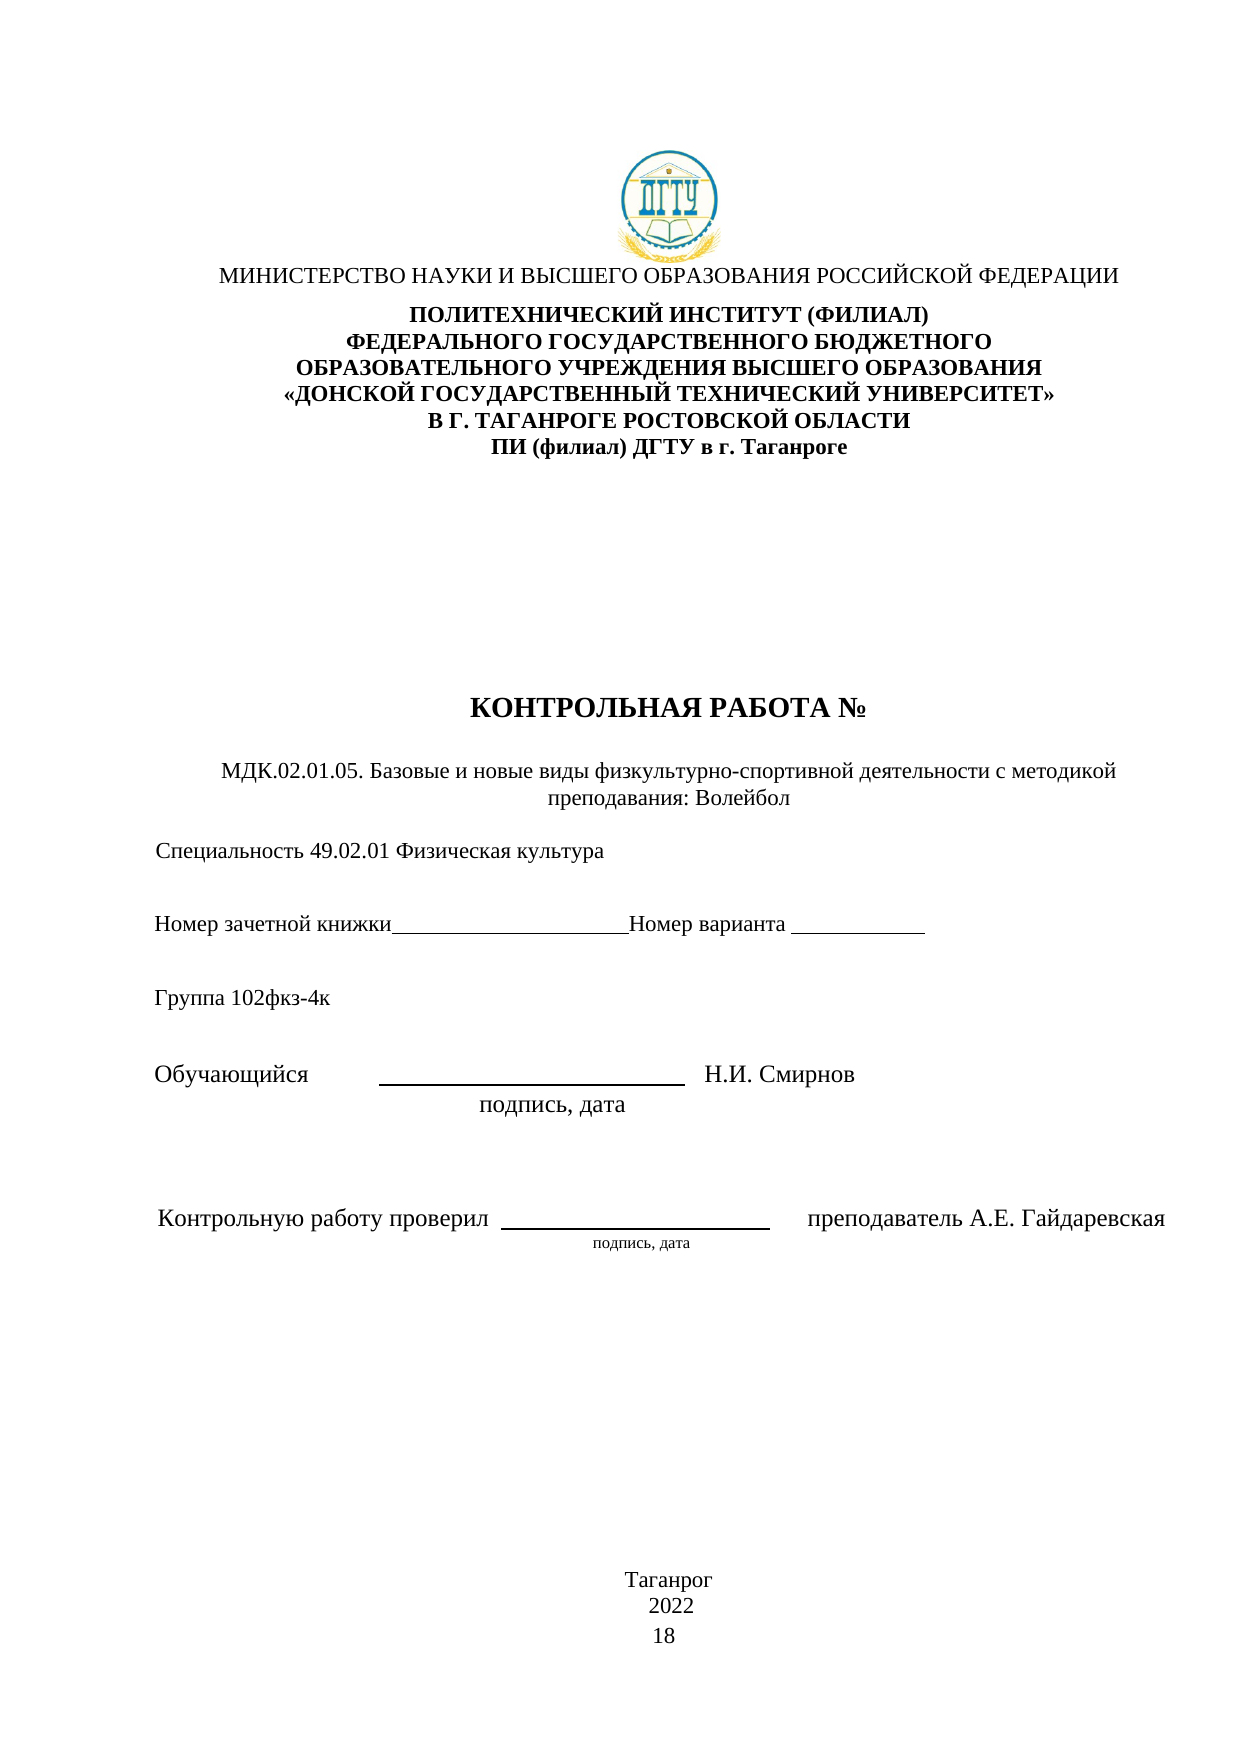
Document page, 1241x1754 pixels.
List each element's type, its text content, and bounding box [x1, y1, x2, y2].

text МДК.02.01.05. Базовые и новые виды физкультурно-спортивной деятельности с методикой преподавания: Волейбол [154, 758, 1184, 810]
text Специальность 49.02.01 Физическая культура [155, 837, 1184, 863]
text ПИ (филиал) ДГТУ в г. Таганроге [154, 433, 1184, 459]
text Группа 102фкз-4к [154, 984, 1184, 1011]
text подпись, дата [479, 1089, 1184, 1117]
text Таганрог [233, 1566, 1104, 1593]
text 2022 [158, 1593, 1184, 1619]
text ОБРАЗОВАТЕЛЬНОГО УЧРЕЖДЕНИЯ ВЫСШЕГО ОБРАЗОВАНИЯ [154, 354, 1184, 381]
text Номер зачетной книжки Номер варианта [154, 910, 1184, 936]
text КОНТРОЛЬНАЯ РАБОТА № [233, 690, 1104, 723]
text подпись, дата [593, 1233, 1184, 1252]
text Контрольную работу проверил преподаватель А.Е. Гайдаревская [157, 1203, 1184, 1232]
text «ДОНСКОЙ ГОСУДАРСТВЕННЫЙ ТЕХНИЧЕСКИЙ УНИВЕРСИТЕТ» [154, 381, 1184, 407]
text ФЕДЕРАЛЬНОГО ГОСУДАРСТВЕННОГО БЮДЖЕТНОГО [154, 328, 1184, 354]
text В Г. ТАГАНРОГЕ РОСТОВСКОЙ ОБЛАСТИ [154, 407, 1184, 433]
text МИНИСТЕРСТВО НАУКИ И ВЫСШЕГО ОБРАЗОВАНИЯ РОССИЙСКОЙ ФЕДЕРАЦИИ [154, 263, 1184, 289]
text Обучающийся Н.И. Смирнов [154, 1059, 1184, 1088]
picture [617, 150, 721, 263]
text ПОЛИТЕХНИЧЕСКИЙ ИНСТИТУТ (ФИЛИАЛ) [154, 301, 1184, 328]
